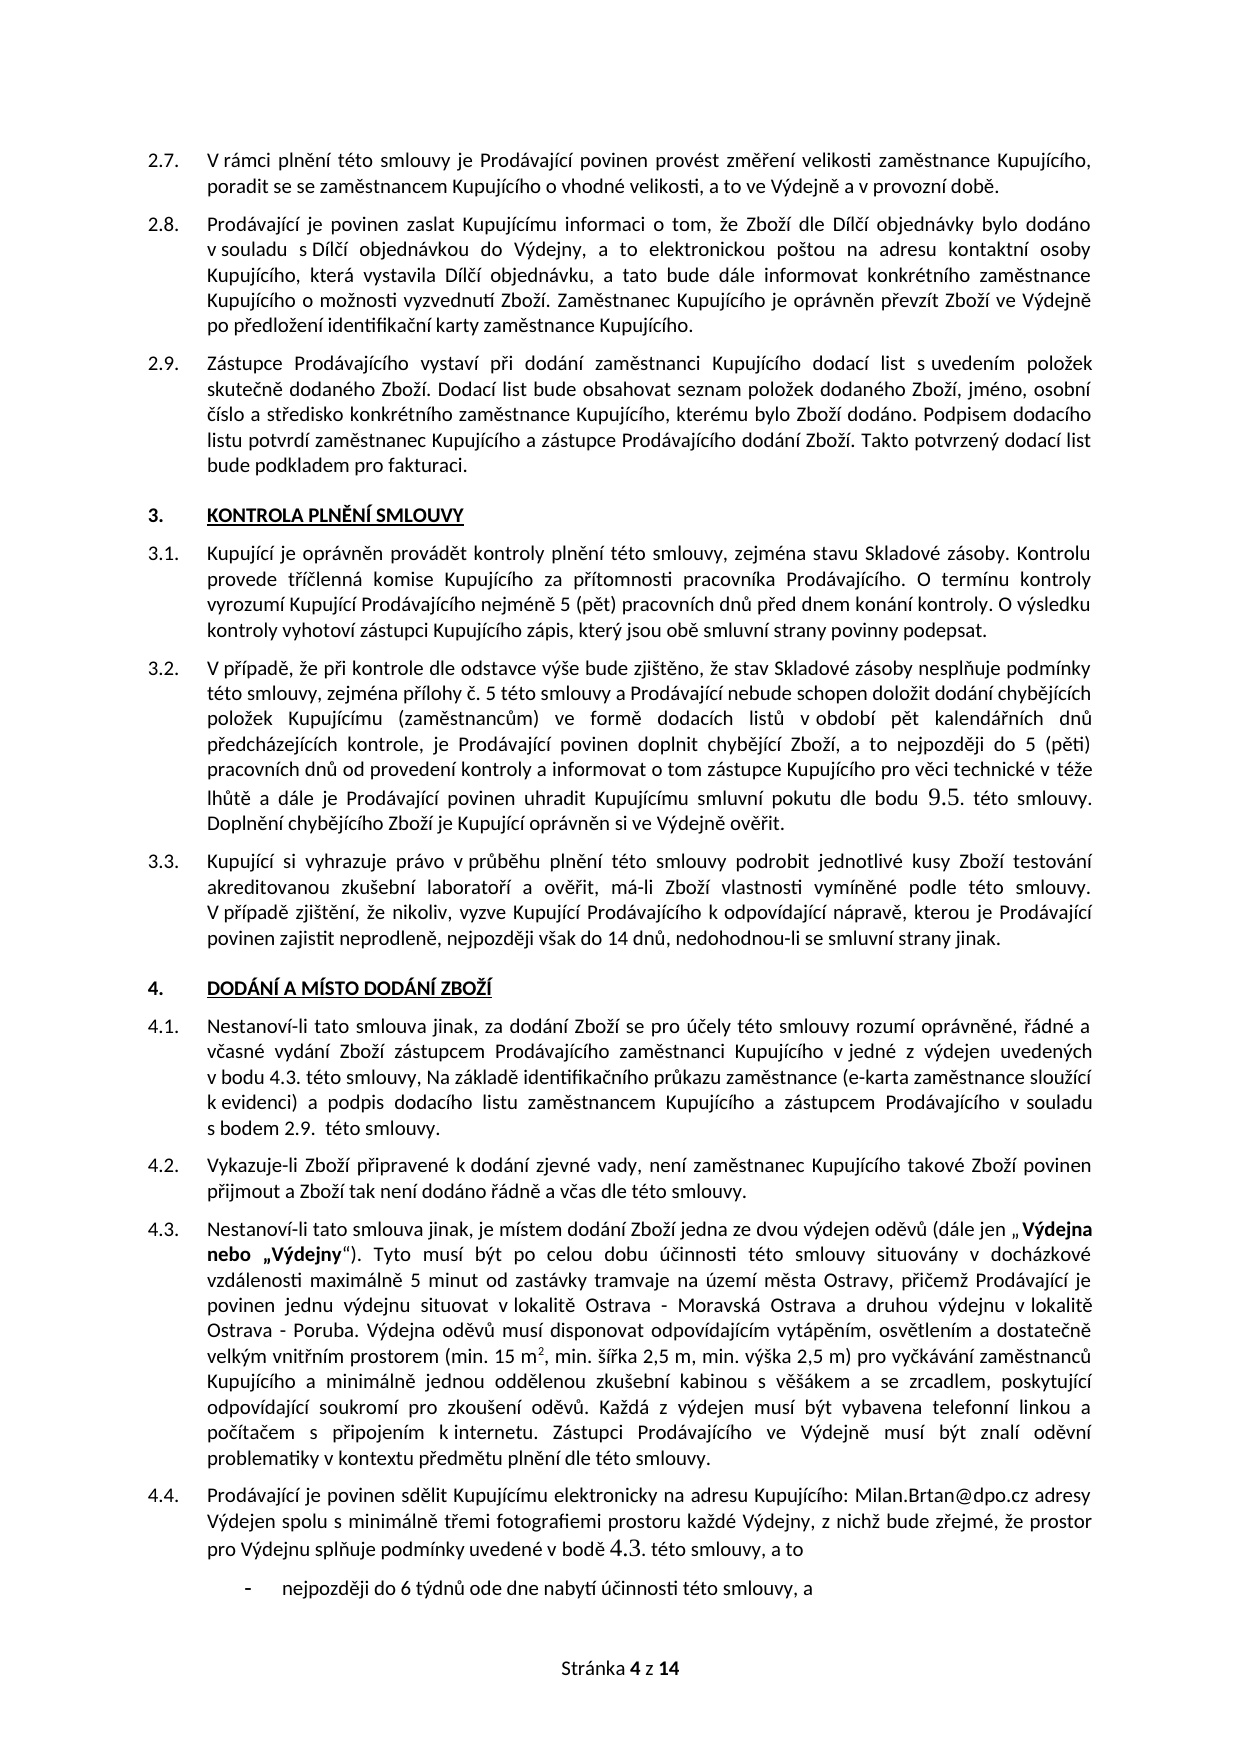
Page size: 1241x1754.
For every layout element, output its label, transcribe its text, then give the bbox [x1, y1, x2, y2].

list V rámci plnění této smlouvy je Prodávající povinen provést změření velikosti zaměstnance Kupujícího, poradit se se zaměstnancem Kupujícího o vhodné velikosti, a to ve Výdejně a v provozní době. [148, 148, 1093, 198]
list Zástupce Prodávajícího vystaví při dodání zaměstnanci Kupujícího dodací list s uvedením položek skutečně dodaného Zboží. Dodací list bude obsahovat seznam položek dodaného Zboží, jméno, osobní číslo a středisko konkrétního zaměstnance Kupujícího, kterému bylo Zboží dodáno. Podpisem dodacího listu potvrdí zaměstnanec Kupujícího a zástupce Prodávajícího dodání Zboží. Takto potvrzený dodací list bude podkladem pro fakturaci. [148, 351, 1093, 478]
list Kupující je oprávněn provádět kontroly plnění této smlouvy, zejména stavu Skladové zásoby. Kontrolu provede tříčlenná komise Kupujícího za přítomnosti pracovníka Prodávajícího. O termínu kontroly vyrozumí Kupující Prodávajícího nejméně 5 (pět) pracovních dnů před dnem konání kontroly. O výsledku kontroly vyhotoví zástupci Kupujícího zápis, který jsou obě smluvní strany povinny podepsat. [148, 541, 1093, 642]
list V případě, že při kontrole dle odstavce výše bude zjištěno, že stav Skladové zásoby nesplňuje podmínky této smlouvy, zejména přílohy č. 5 této smlouvy a Prodávající nebude schopen doložit dodání chybějících položek Kupujícímu (zaměstnancům) ve formě dodacích listů v období pět kalendářních dnů předcházejících kontrole, je Prodávající povinen doplnit chybějící Zboží, a to nejpozději do 5 (pěti) pracovních dnů od provedení kontroly a informovat o tom zástupce Kupujícího pro věci technické v téže lhůtě a dále je Prodávající povinen uhradit Kupujícímu smluvní pokutu dle bodu 9.5. této smlouvy. Doplnění chybějícího Zboží je Kupující oprávněn si ve Výdejně ověřit. [148, 655, 1093, 836]
list Vykazuje-li Zboží připravené k dodání zjevné vady, není zaměstnanec Kupujícího takové Zboží povinen přijmout a Zboží tak není dodáno řádně a včas dle této smlouvy. [148, 1153, 1093, 1203]
list Nestanoví-li tato smlouva jinak, za dodání Zboží se pro účely této smlouvy rozumí oprávněné, řádné a včasné vydání Zboží zástupcem Prodávajícího zaměstnanci Kupujícího v jedné z výdejen uvedených v bodu 4.3. této smlouvy, Na základě identifikačního průkazu zaměstnance (e-karta zaměstnance sloužící k evidenci) a podpis dodacího listu zaměstnancem Kupujícího a zástupcem Prodávajícího v souladu s bodem 2.9. této smlouvy. [148, 1013, 1093, 1140]
list Nestanoví-li tato smlouva jinak, je místem dodání Zboží jedna ze dvou výdejen oděvů (dále jen „Výdejna nebo „Výdejny“). Tyto musí být po celou dobu účinnosti této smlouvy situovány v docházkové vzdálenosti maximálně 5 minut od zastávky tramvaje na území města Ostravy, přičemž Prodávající je povinen jednu výdejnu situovat v lokalitě Ostrava - Moravská Ostrava a druhou výdejnu v lokalitě Ostrava - Poruba. Výdejna oděvů musí disponovat odpovídajícím vytápěním, osvětlením a dostatečně velkým vnitřním prostorem (min. 15 m2, min. šířka 2,5 m, min. výška 2,5 m) pro vyčkávání zaměstnanců Kupujícího a minimálně jednou oddělenou zkušební kabinou s věšákem a se zrcadlem, poskytující odpovídající soukromí pro zkoušení oděvů. Každá z výdejen musí být vybavena telefonní linkou a počítačem s připojením k internetu. Zástupci Prodávajícího ve Výdejně musí být znalí oděvní problematiky v kontextu předmětu plnění dle této smlouvy. [148, 1216, 1093, 1470]
list nejpozději do 6 týdnů ode dne nabytí účinnosti této smlouvy, a [244, 1575, 1093, 1600]
subtitle Kontrola plnění smlouvy [148, 503, 1093, 528]
list Prodávající je povinen zaslat Kupujícímu informaci o tom, že Zboží dle Dílčí objednávky bylo dodáno v souladu s Dílčí objednávkou do Výdejny, a to elektronickou poštou na adresu kontaktní osoby Kupujícího, která vystavila Dílčí objednávku, a tato bude dále informovat konkrétního zaměstnance Kupujícího o možnosti vyzvednutí Zboží. Zaměstnanec Kupujícího je oprávněn převzít Zboží ve Výdejně po předložení identifikační karty zaměstnance Kupujícího. [148, 211, 1093, 338]
subtitle Dodání a místo dodání Zboží [148, 975, 1093, 1001]
list Kupující si vyhrazuje právo v průběhu plnění této smlouvy podrobit jednotlivé kusy Zboží testování akreditovanou zkušební laboratoří a ověřit, má-li Zboží vlastnosti vymíněné podle této smlouvy. V případě zjištění, že nikoliv, vyzve Kupující Prodávajícího k odpovídající nápravě, kterou je Prodávající povinen zajistit neprodleně, nejpozději však do 14 dnů, nedohodnou-li se smluvní strany jinak. [148, 848, 1093, 950]
list Prodávající je povinen sdělit Kupujícímu elektronicky na adresu Kupujícího: Milan.Brtan@dpo.cz adresy Výdejen spolu s minimálně třemi fotografiemi prostoru každé Výdejny, z nichž bude zřejmé, že prostor pro Výdejnu splňuje podmínky uvedené v bodě 4.3. této smlouvy, a to [148, 1483, 1093, 1562]
